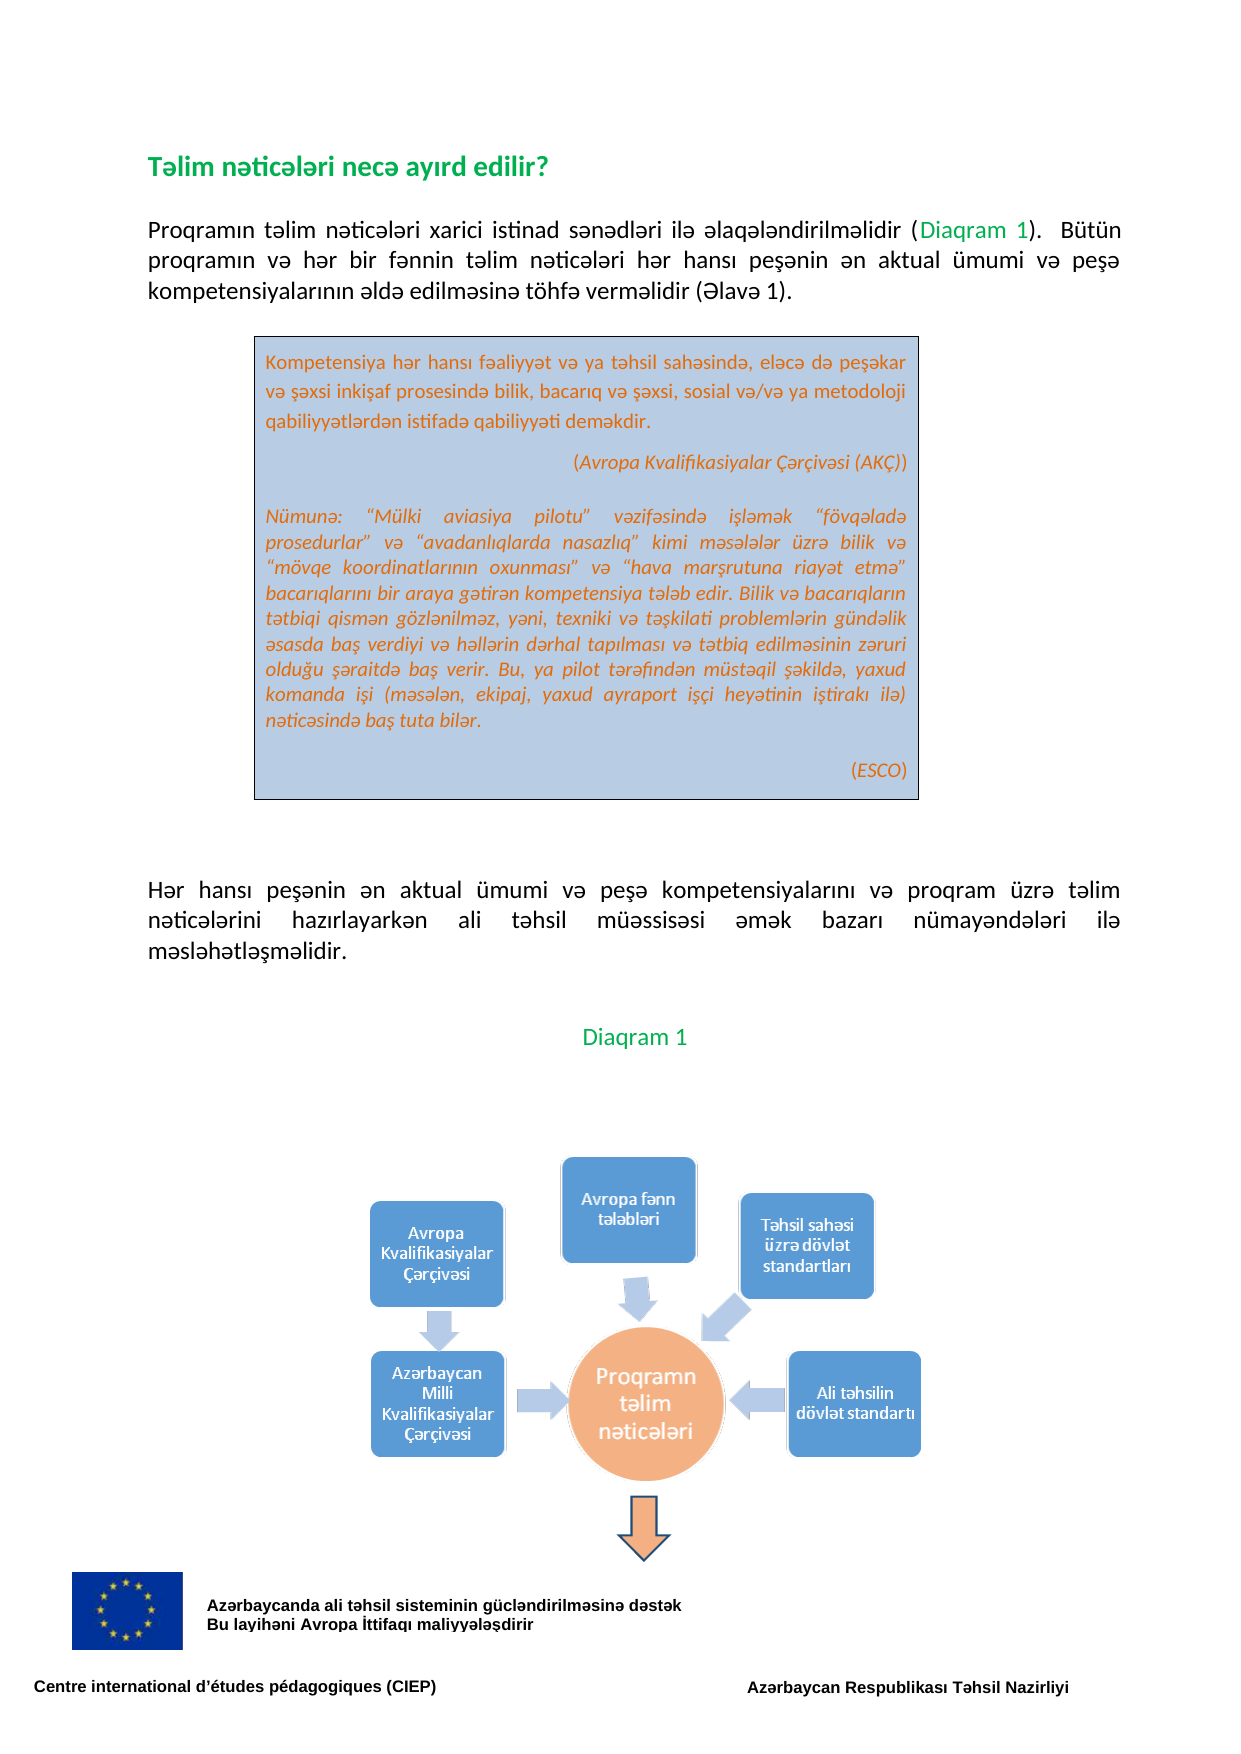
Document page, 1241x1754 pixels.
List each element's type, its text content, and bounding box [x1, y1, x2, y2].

picture [72, 1572, 183, 1650]
subtitle Diaqram 1 [148, 1021, 1122, 1051]
text Proqramın təlim nəticələri xarici istinad sənədləri ilə əlaqələndirilməlidir (Diaqram 1). Bütün proqramın və hər bir fənnin təlim nəticələri hər hansı peşənin ən aktual ümumi və peşə kompetensiyalarının əldə edilməsinə töhfə verməlidir (Əlavə 1). [148, 214, 1122, 305]
text Təlim nəticələri necə ayırd edilir? [148, 148, 1122, 183]
text Hər hansı peşənin ən aktual ümumi və peşə kompetensiyalarını və proqram üzrə təlim nəticələrini hazırlayarkən ali təhsil müəssisəsi əmək bazarı nümayəndələri ilə məsləhətləşməlidir. [148, 874, 1122, 965]
picture [366, 1155, 926, 1482]
table_header Kompetensiya hər hansı fəaliyyət və ya təhsil sahəsində, eləcə də peşəkar və şəxsi inkişaf prosesində bilik, bacarıq və şəxsi, sosial və/və ya metodoloji qabiliyyətlərdən istifadə qabiliyyəti deməkdir. (Avropa Kvalifikasiyalar Çərçivəsi (AKÇ)) Nümunə: “Mülki aviasiya pilotu” vəzifəsində işləmək “fövqəladə prosedurlar” və “avadanlıqlarda nasazlıq” kimi məsələlər üzrə bilik və “mövqe koordinatlarının oxunması” və “hava marşrutuna riayət etmə” bacarıqlarını bir araya gətirən kompetensiya tələb edir. Bilik və bacarıqların tətbiqi qismən gözlənilməz, yəni, texniki və təşkilati problemlərin gündəlik əsasda baş verdiyi və həllərin dərhal tapılması və tətbiq edilməsinin zəruri olduğu şəraitdə baş verir. Bu, ya pilot tərəfindən müstəqil şəkildə, yaxud komanda işi (məsələn, ekipaj, yaxud ayraport işçi heyətinin iştirakı ilə) nəticəsində baş tuta bilər. (ESCO) [255, 337, 918, 799]
